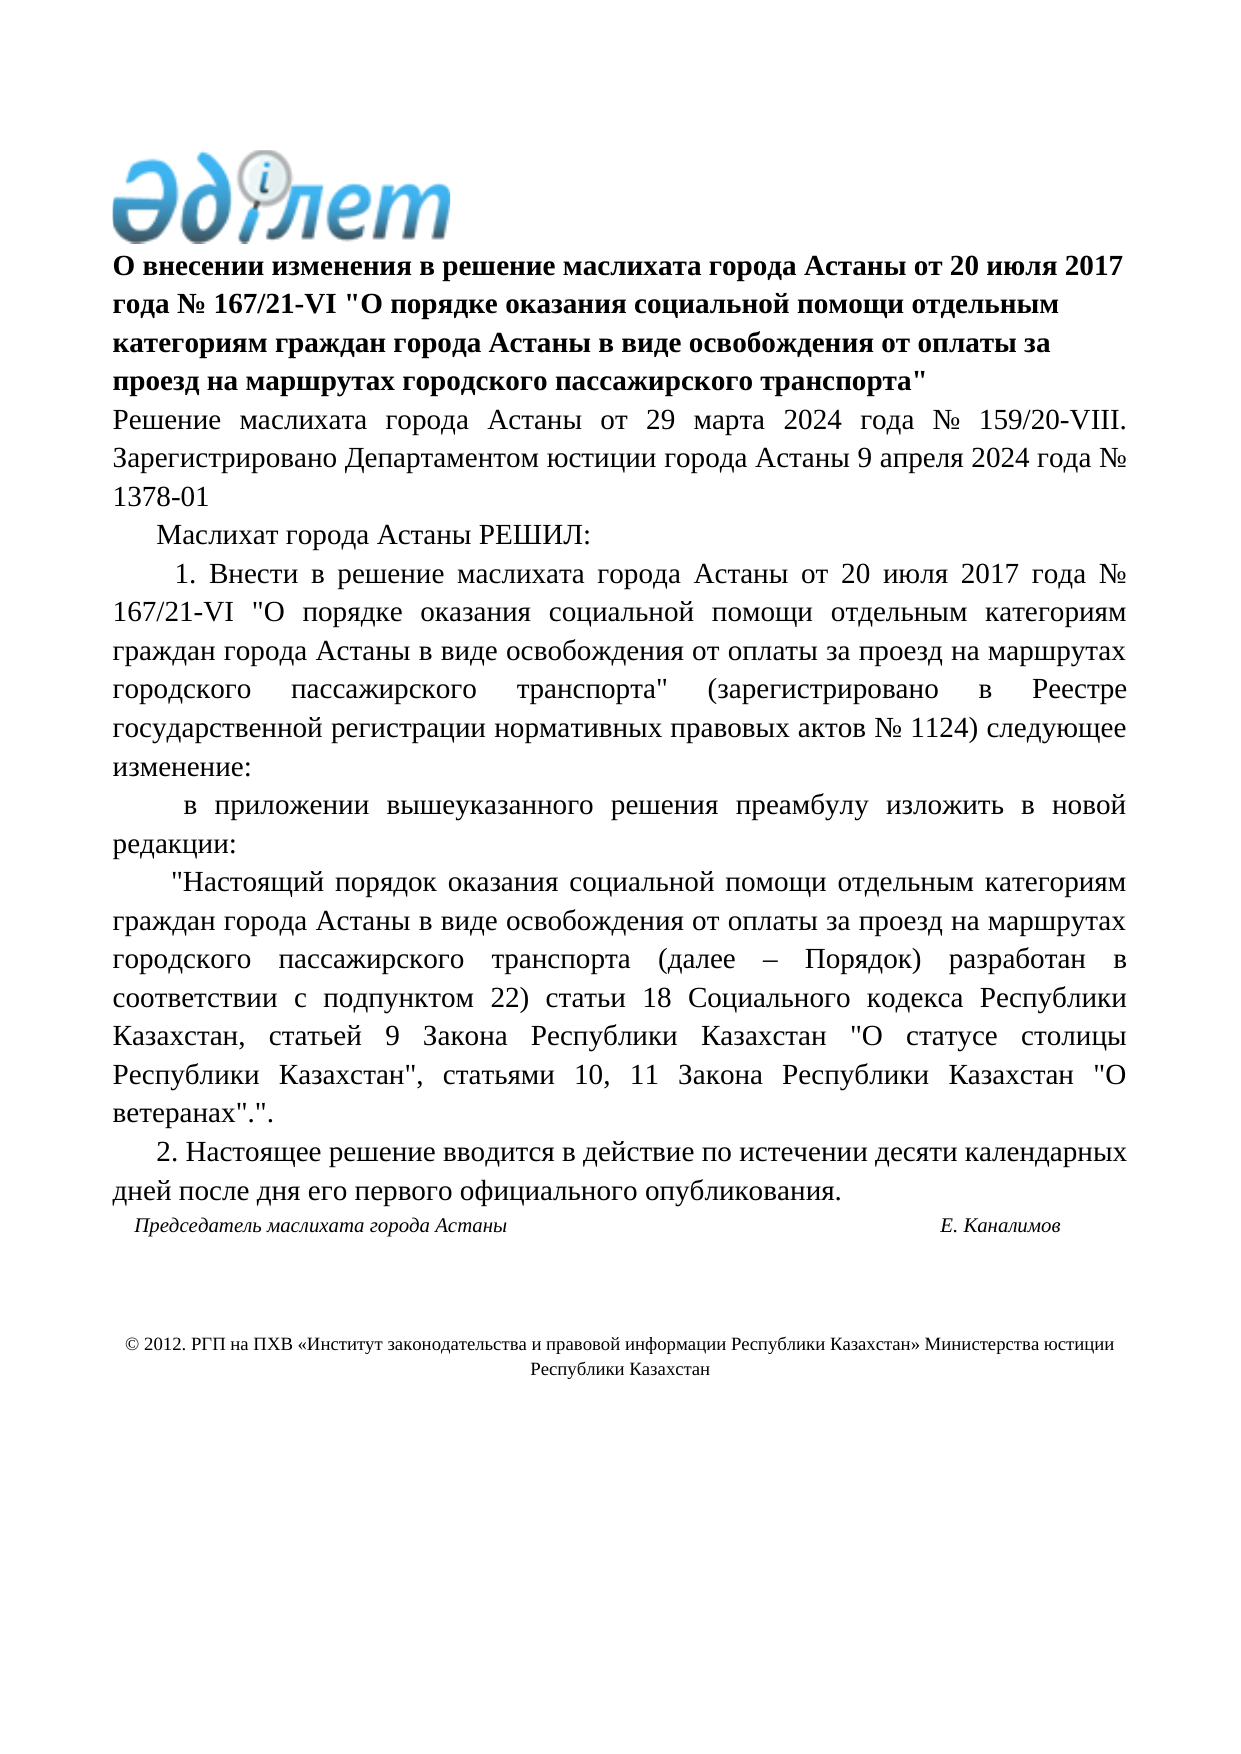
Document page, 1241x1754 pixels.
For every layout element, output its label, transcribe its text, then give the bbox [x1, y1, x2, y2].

table_header Е. Каналимов [939, 1211, 1240, 1242]
text 2. Настоящее решение вводится в действие по истечении десяти календарных дней после дня его первого официального опубликования. [112, 1134, 1128, 1206]
text 1. Внести в решение маслихата города Астаны от 20 июля 2017 года № 167/21-VI "О порядке оказания социальной помощи отдельным категориям граждан города Астаны в виде освобождения от оплаты за проезд на маршрутах городского пассажирского транспорта" (зарегистрировано в Реестре государственной регистрации нормативных правовых актов № 1124) следующее изменение: [112, 556, 1128, 782]
text в приложении вышеуказанного решения преамбулу изложить в новой редакции: [112, 787, 1128, 859]
text Решение маслихата города Астаны от 29 марта 2024 года № 159/20-VIII. Зарегистрировано Департаментом юстиции города Астаны 9 апреля 2024 года № 1378-01 [112, 402, 1128, 512]
text О внесении изменения в решение маслихата города Астаны от 20 июля 2017 года № 167/21-VI "О порядке оказания социальной помощи отдельным категориям граждан города Астаны в виде освобождения от оплаты за проезд на маршрутах городского пассажирского транспорта" [112, 248, 1128, 397]
text © 2012. РГП на ПХВ «Институт законодательства и правовой информации Республики Казахстан» Министерства юстиции Республики Казахстан [112, 1333, 1128, 1379]
text "Настоящий порядок оказания социальной помощи отдельным категориям граждан города Астаны в виде освобождения от оплаты за проезд на маршрутах городского пассажирского транспорта (далее – Порядок) разработан в соответствии с подпунктом 22) статьи 18 Социального кодекса Республики Казахстан, статьей 9 Закона Республики Казахстан "О статусе столицы Республики Казахстан", статьями 10, 11 Закона Республики Казахстан "О ветеранах".". [112, 864, 1128, 1129]
text Маслихат города Астаны РЕШИЛ: [112, 517, 1128, 551]
table_header Председатель маслихата города Астаны [101, 1211, 939, 1242]
picture [112, 150, 451, 244]
